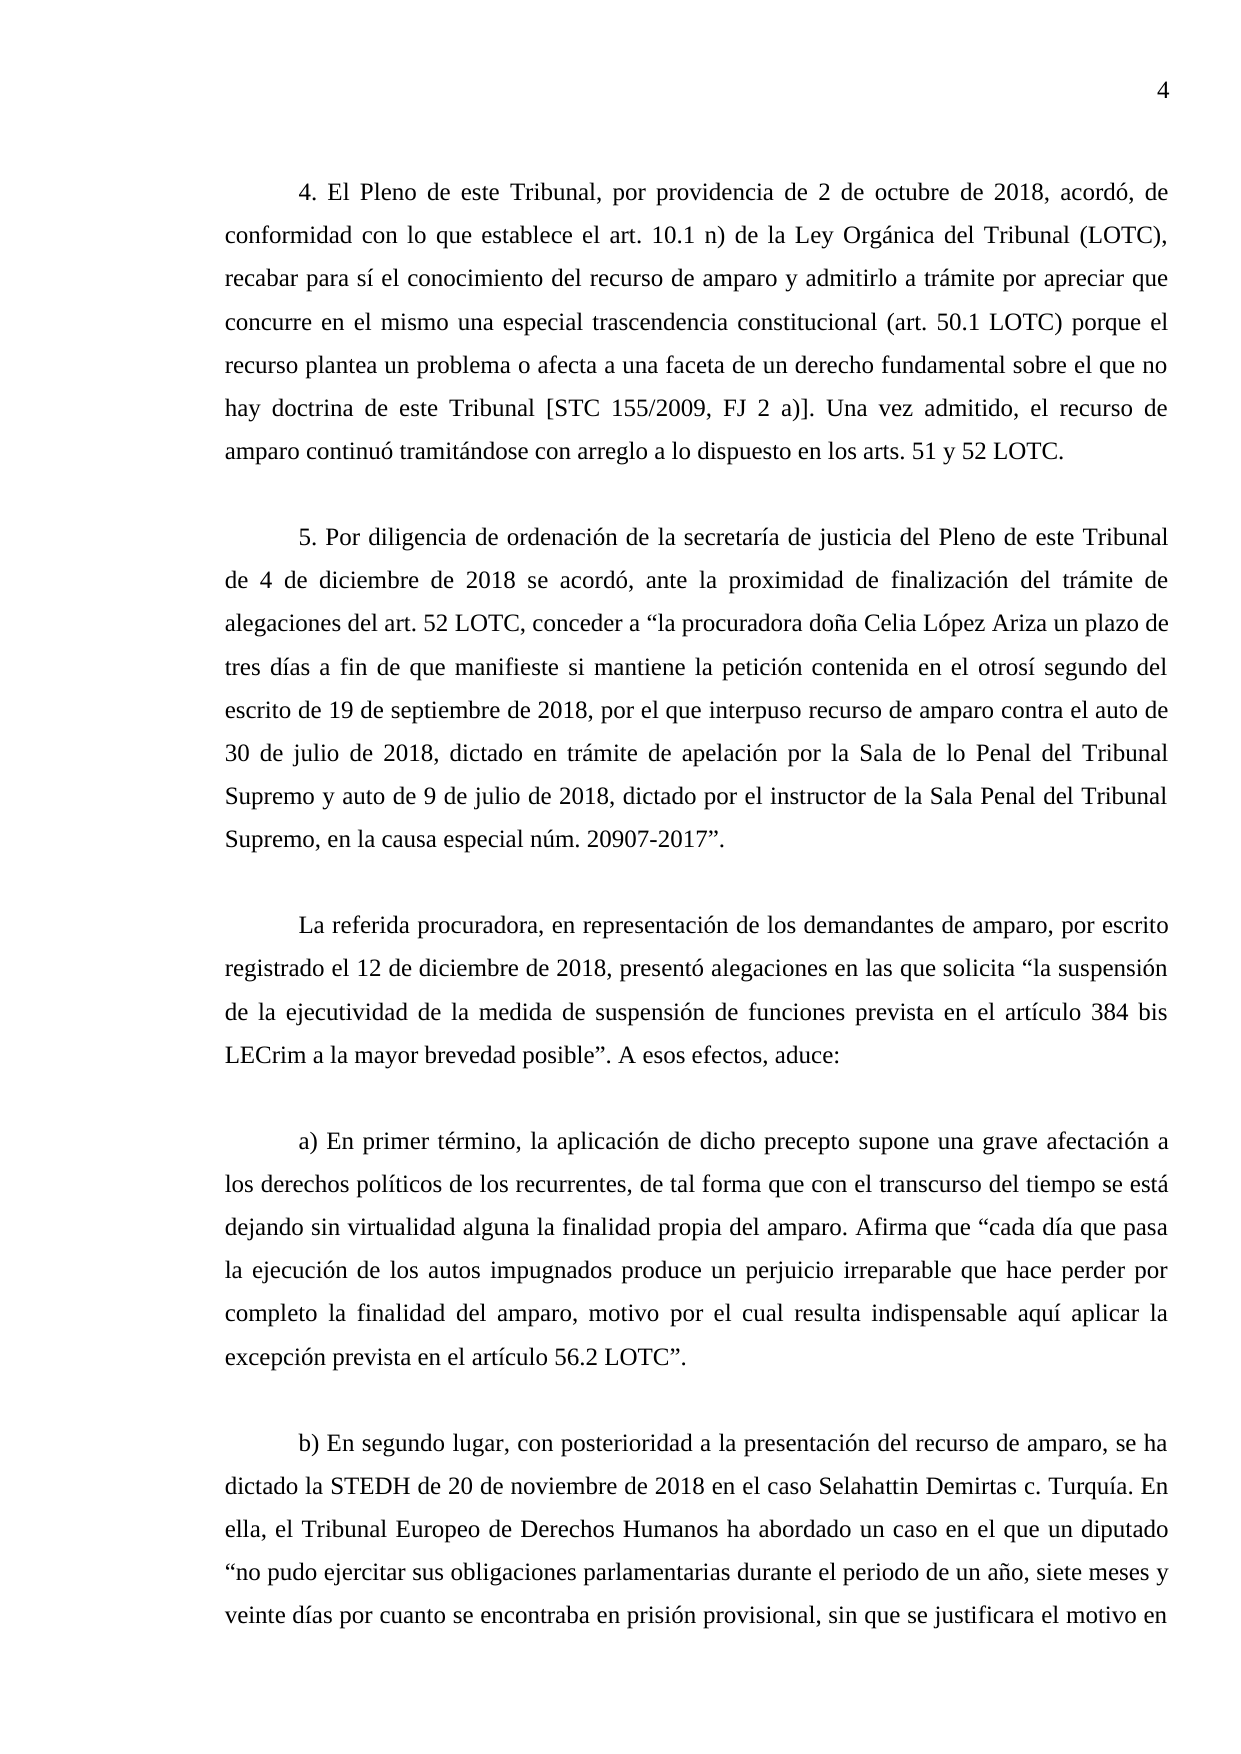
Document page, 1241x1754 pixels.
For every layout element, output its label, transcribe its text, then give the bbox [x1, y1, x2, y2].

text 4. El Pleno de este Tribunal, por providencia de 2 de octubre de 2018, acordó, de conformidad con lo que establece el art. 10.1 n) de la Ley Orgánica del Tribunal (LOTC), recabar para sí el conocimiento del recurso de amparo y admitirlo a trámite por apreciar que concurre en el mismo una especial trascendencia constitucional (art. 50.1 LOTC) porque el recurso plantea un problema o afecta a una faceta de un derecho fundamental sobre el que no hay doctrina de este Tribunal [STC 155/2009, FJ 2 a)]. Una vez admitido, el recurso de amparo continuó tramitándose con arreglo a lo dispuesto en los arts. 51 y 52 LOTC. [224, 177, 1169, 465]
text 5. Por diligencia de ordenación de la secretaría de justicia del Pleno de este Tribunal de 4 de diciembre de 2018 se acordó, ante la proximidad de finalización del trámite de alegaciones del art. 52 LOTC, conceder a “la procuradora doña Celia López Ariza un plazo de tres días a fin de que manifieste si mantiene la petición contenida en el otrosí segundo del escrito de 19 de septiembre de 2018, por el que interpuso recurso de amparo contra el auto de 30 de julio de 2018, dictado en trámite de apelación por la Sala de lo Penal del Tribunal Supremo y auto de 9 de julio de 2018, dictado por el instructor de la Sala Penal del Tribunal Supremo, en la causa especial núm. 20907-2017”. [224, 522, 1169, 853]
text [224, 1428, 1169, 1629]
text a) En primer término, la aplicación de dicho precepto supone una grave afectación a los derechos políticos de los recurrentes, de tal forma que con el transcurso del tiempo se está dejando sin virtualidad alguna la finalidad propia del amparo. Afirma que “cada día que pasa la ejecución de los autos impugnados produce un perjuicio irreparable que hace perder por completo la finalidad del amparo, motivo por el cual resulta indispensable aquí aplicar la excepción prevista en el artículo 56.2 LOTC”. [224, 1126, 1169, 1370]
text La referida procuradora, en representación de los demandantes de amparo, por escrito registrado el 12 de diciembre de 2018, presentó alegaciones en las que solicita “la suspensión de la ejecutividad de la medida de suspensión de funciones prevista en el artículo 384 bis LECrim a la mayor brevedad posible”. A esos efectos, aduce: [224, 910, 1169, 1068]
